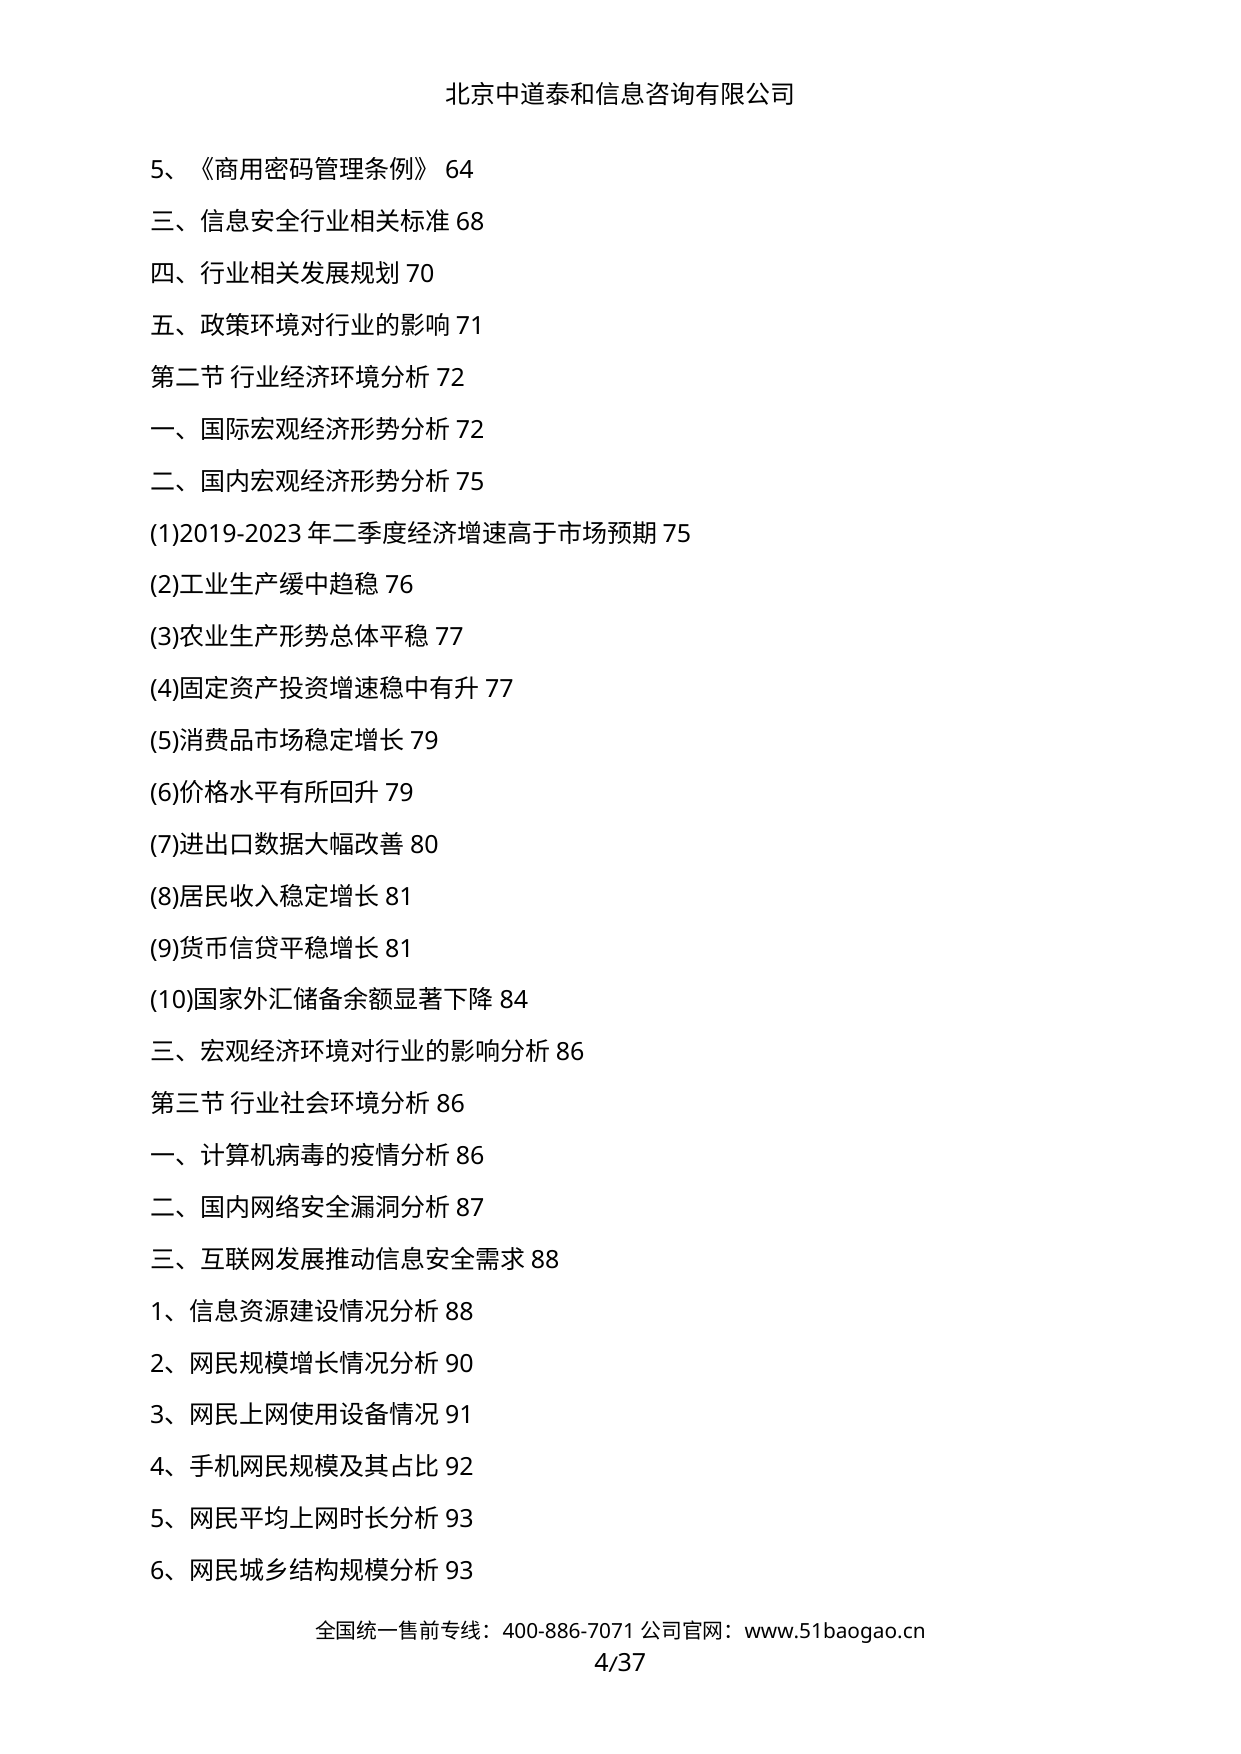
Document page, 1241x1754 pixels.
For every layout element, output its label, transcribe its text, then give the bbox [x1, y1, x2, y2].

text 三、宏观经济环境对行业的影响分析 86 [150, 1032, 1090, 1068]
text 二、国内宏观经济形势分析 75 [150, 461, 1090, 497]
text 2、网民规模增长情况分析 90 [150, 1343, 1090, 1379]
text (7)进出口数据大幅改善 80 [150, 824, 1090, 861]
text 5、网民平均上网时长分析 93 [150, 1499, 1090, 1535]
text 三、信息安全行业相关标准 68 [150, 202, 1090, 238]
text 1、信息资源建设情况分析 88 [150, 1291, 1090, 1327]
text (4)固定资产投资增速稳中有升 77 [150, 669, 1090, 705]
text 5、《商用密码管理条例》 64 [150, 150, 1090, 186]
text 二、国内网络安全漏洞分析 87 [150, 1187, 1090, 1224]
text (10)国家外汇储备余额显著下降 84 [150, 980, 1090, 1016]
text 6、网民城乡结构规模分析 93 [150, 1551, 1090, 1587]
text 四、行业相关发展规划 70 [150, 254, 1090, 290]
text 一、国际宏观经济形势分析 72 [150, 409, 1090, 446]
text 五、政策环境对行业的影响 71 [150, 306, 1090, 342]
text 第三节 行业社会环境分析 86 [150, 1084, 1090, 1120]
text (3)农业生产形势总体平稳 77 [150, 617, 1090, 653]
text 一、计算机病毒的疫情分析 86 [150, 1136, 1090, 1172]
text (2)工业生产缓中趋稳 76 [150, 565, 1090, 601]
text 三、互联网发展推动信息安全需求 88 [150, 1239, 1090, 1276]
text (9)货币信贷平稳增长 81 [150, 928, 1090, 964]
text (1)2019-2023年二季度经济增速高于市场预期 75 [150, 513, 1090, 549]
text 第二节 行业经济环境分析 72 [150, 357, 1090, 394]
text 4、手机网民规模及其占比 92 [150, 1447, 1090, 1483]
text (8)居民收入稳定增长 81 [150, 876, 1090, 912]
text (5)消费品市场稳定增长 79 [150, 721, 1090, 757]
text (6)价格水平有所回升 79 [150, 772, 1090, 809]
text 3、网民上网使用设备情况 91 [150, 1395, 1090, 1431]
